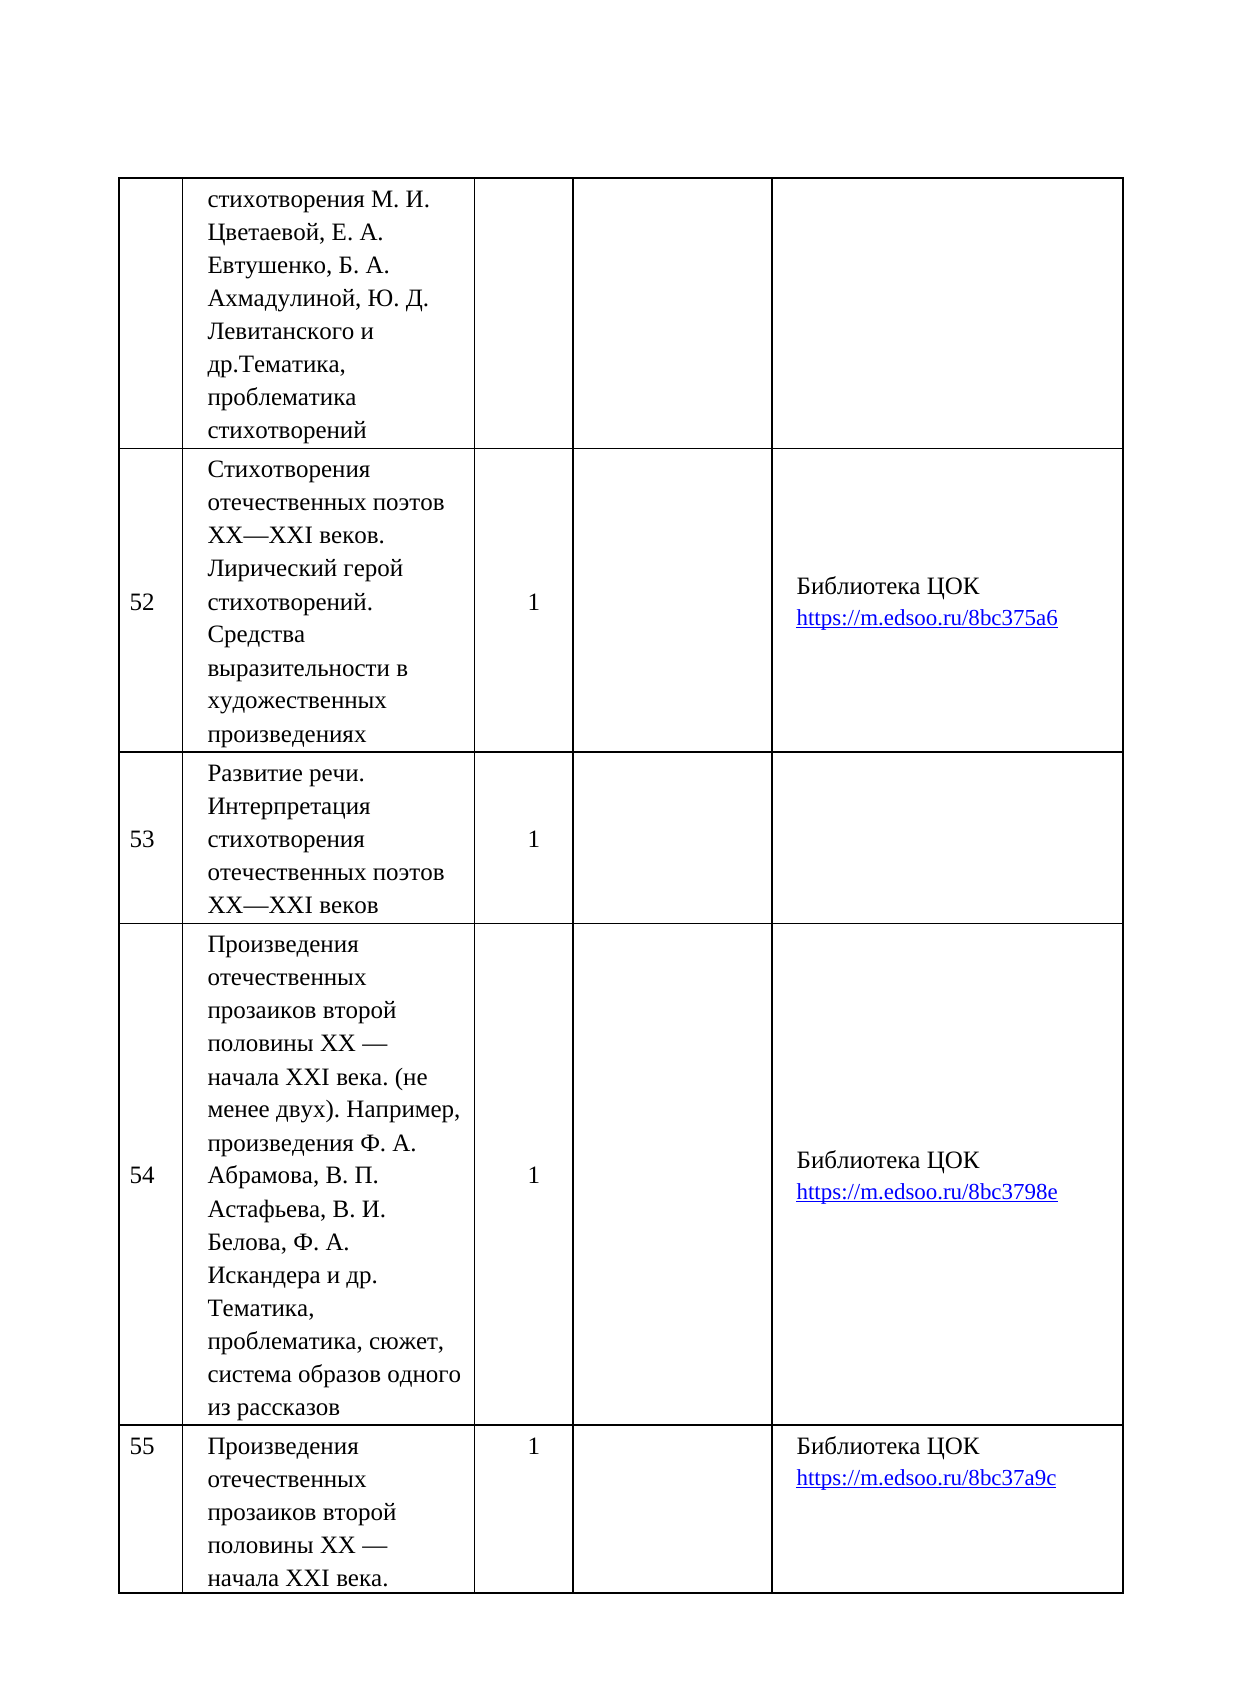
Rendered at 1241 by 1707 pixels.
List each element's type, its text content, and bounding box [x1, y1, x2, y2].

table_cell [773, 179, 1122, 448]
table_cell Стихотворения отечественных поэтов XX—XXI веков. Лирический герой стихотворений. Средства выразительности в художественных произведениях [183, 449, 474, 751]
table_cell 1 [475, 1426, 572, 1592]
table_cell 51 [120, 179, 182, 448]
table_cell Библиотека ЦОК https://m.edsoo.ru/8bc3798e [773, 924, 1122, 1424]
table_cell [574, 924, 771, 1424]
table_cell 55 [120, 1426, 182, 1592]
table_cell 1 [475, 449, 572, 751]
table_cell Библиотека ЦОК https://m.edsoo.ru/8bc375a6 [773, 449, 1122, 751]
table_cell Произведения отечественных прозаиков второй половины XX — начала XXI века. (не менее двух). Например, произведения Ф. А. Абрамова, В. П. Астафьева, В. И. Белова, Ф. А. Искандера и др. Тематика, проблематика, сюжет, система образов одного из рассказов [183, 924, 474, 1424]
table_cell 1 [475, 924, 572, 1424]
table_cell [574, 449, 771, 751]
table_cell 1 [475, 179, 572, 448]
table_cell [183, 179, 474, 448]
table_cell [574, 753, 771, 923]
table_cell [574, 179, 771, 448]
table_cell [773, 753, 1122, 923]
table_cell 54 [120, 924, 182, 1424]
table_cell Развитие речи. Интерпретация стихотворения отечественных поэтов XX—XXI веков [183, 753, 474, 923]
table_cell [183, 1426, 474, 1592]
table_cell 53 [120, 753, 182, 923]
table_cell 52 [120, 449, 182, 751]
table_cell 1 [475, 753, 572, 923]
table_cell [773, 1426, 1122, 1592]
table_cell [574, 1426, 771, 1592]
